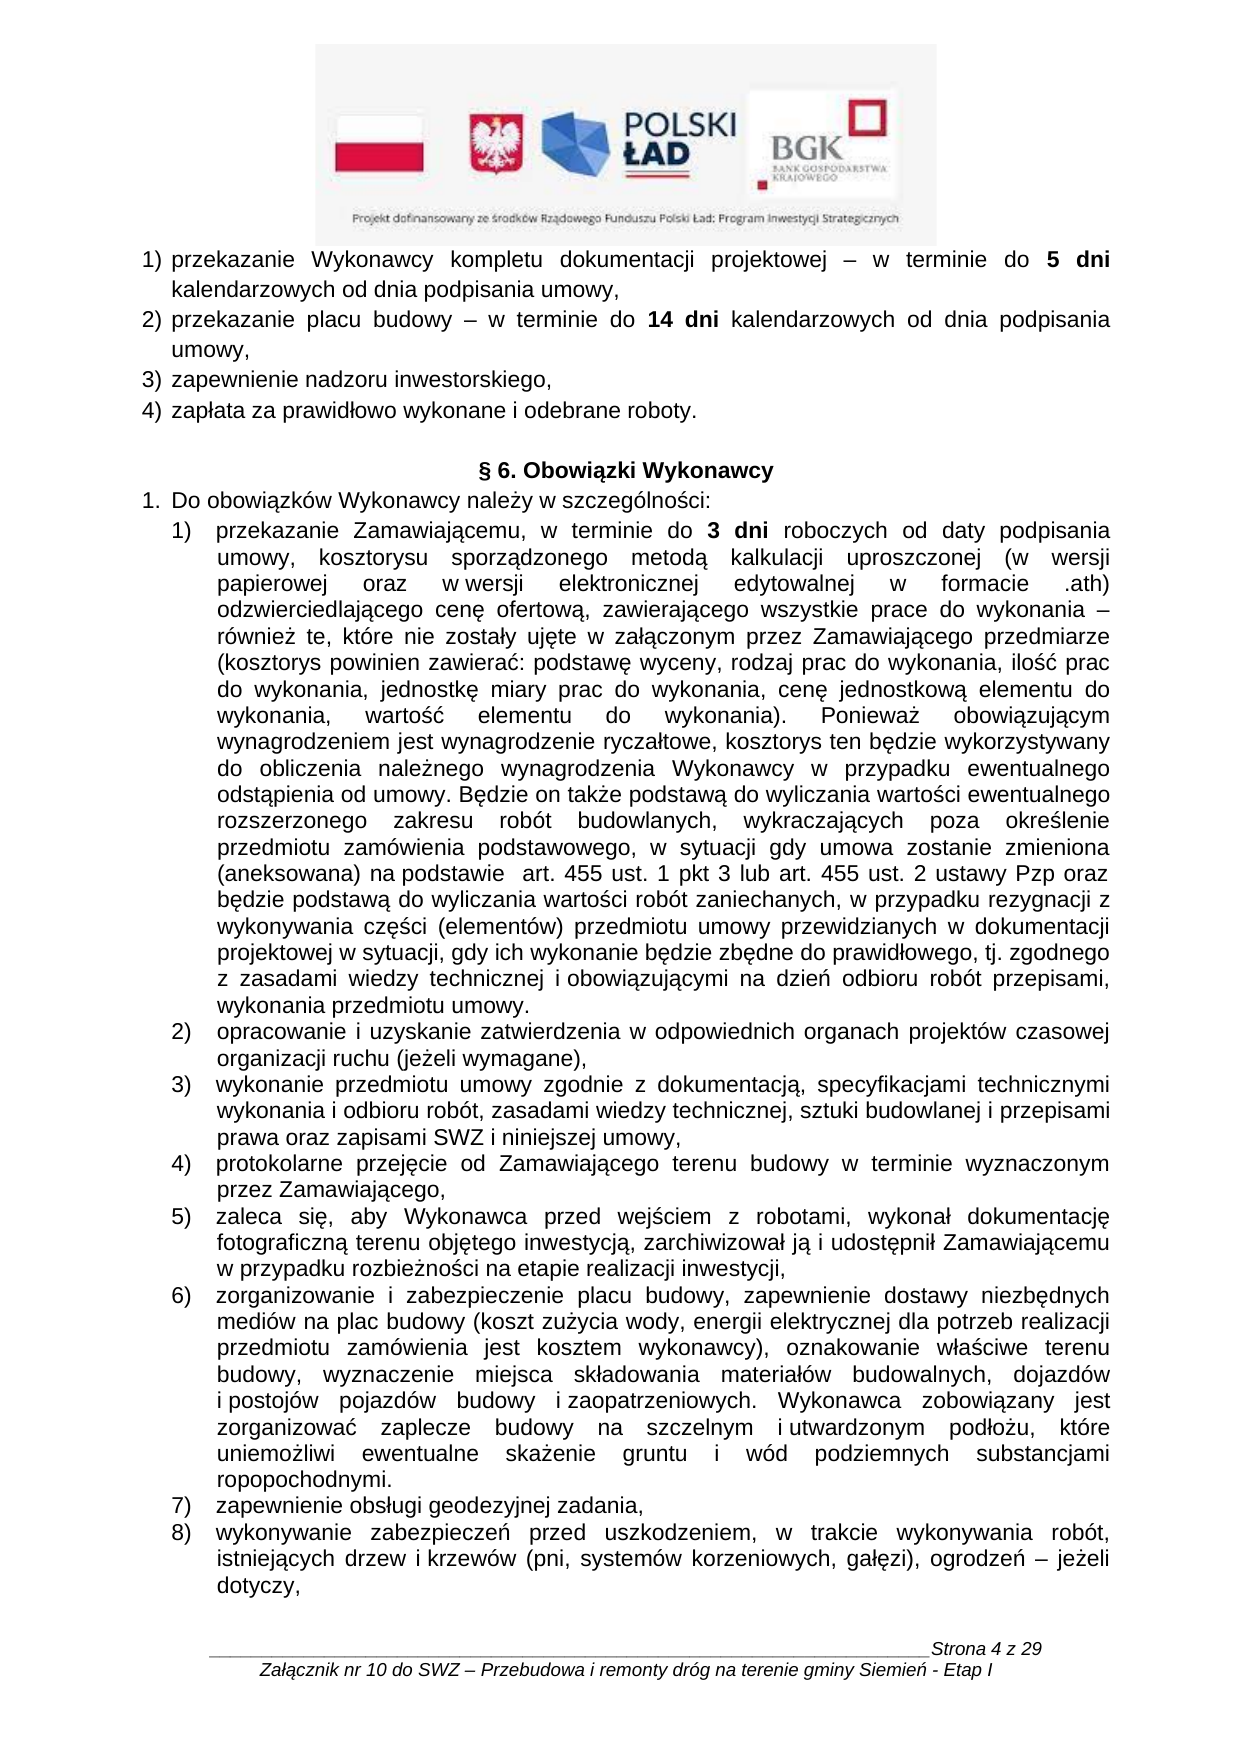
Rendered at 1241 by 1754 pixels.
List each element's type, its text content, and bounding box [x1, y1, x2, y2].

list zapewnienie obsługi geodezyjnej zadania, [171, 1492, 1110, 1519]
list zapewnienie nadzoru inwestorskiego, [142, 366, 1110, 393]
list wykonanie przedmiotu umowy zgodnie z dokumentacją, specyfikacjami technicznymi wykonania i odbioru robót, zasadami wiedzy technicznej, sztuki budowlanej i przepisami prawa oraz zapisami SWZ i niniejszej umowy, [171, 1071, 1110, 1150]
list zorganizowanie i zabezpieczenie placu budowy, zapewnienie dostawy niezbędnych mediów na plac budowy (koszt zużycia wody, energii elektrycznej dla potrzeb realizacji przedmiotu zamówienia jest kosztem wykonawcy), oznakowanie właściwe terenu budowy, wyznaczenie miejsca składowania materiałów budowalnych, dojazdów i postojów pojazdów budowy i zaopatrzeniowych. Wykonawca zobowiązany jest zorganizować zaplecze budowy na szczelnym i utwardzonym podłożu, które uniemożliwi ewentualne skażenie gruntu i wód podziemnych substancjami ropopochodnymi. [171, 1282, 1110, 1492]
list zaleca się, aby Wykonawca przed wejściem z robotami, wykonał dokumentację fotograficzną terenu objętego inwestycją, zarchiwizował ją i udostępnił Zamawiającemu w przypadku rozbieżności na etapie realizacji inwestycji, [171, 1203, 1110, 1282]
list zapłata za prawidłowo wykonane i odebrane roboty. [142, 397, 1110, 423]
list przekazanie Zamawiającemu, w terminie do 3 dni roboczych od daty podpisania umowy, kosztorysu sporządzonego metodą kalkulacji uproszczonej (w wersji papierowej oraz w wersji elektronicznej edytowalnej w formacie .ath) odzwierciedlającego cenę ofertową, zawierającego wszystkie prace do wykonania – również te, które nie zostały ujęte w załączonym przez Zamawiającego przedmiarze (kosztorys powinien zawierać: podstawę wyceny, rodzaj prac do wykonania, ilość prac do wykonania, jednostkę miary prac do wykonania, cenę jednostkową elementu do wykonania, wartość elementu do wykonania). Ponieważ obowiązującym wynagrodzeniem jest wynagrodzenie ryczałtowe, kosztorys ten będzie wykorzystywany do obliczenia należnego wynagrodzenia Wykonawcy w przypadku ewentualnego odstąpienia od umowy. Będzie on także podstawą do wyliczania wartości ewentualnego rozszerzonego zakresu robót budowlanych, wykraczających poza określenie przedmiotu zamówienia podstawowego, w sytuacji gdy umowa zostanie zmieniona (aneksowana) na podstawie art. 455 ust. 1 pkt 3 lub art. 455 ust. 2 ustawy Pzp oraz będzie podstawą do wyliczania wartości robót zaniechanych, w przypadku rezygnacji z wykonywania części (elementów) przedmiotu umowy przewidzianych w dokumentacji projektowej w sytuacji, gdy ich wykonanie będzie zbędne do prawidłowego, tj. zgodnego z zasadami wiedzy technicznej i obowiązującymi na dzień odbioru robót przepisami, wykonania przedmiotu umowy. [171, 517, 1110, 1018]
list protokolarne przejęcie od Zamawiającego terenu budowy w terminie wyznaczonym przez Zamawiającego, [171, 1150, 1110, 1203]
list wykonywanie zabezpieczeń przed uszkodzeniem, w trakcie wykonywania robót, istniejących drzew i krzewów (pni, systemów korzeniowych, gałęzi), ogrodzeń – jeżeli dotyczy, [171, 1519, 1110, 1598]
list Do obowiązków Wykonawcy należy w szczególności: [142, 487, 1110, 513]
text § 6. Obowiązki Wykonawcy [142, 457, 1110, 483]
picture [315, 44, 937, 246]
list przekazanie placu budowy – w terminie do 14 dni kalendarzowych od dnia podpisania umowy, [142, 306, 1110, 362]
list przekazanie Wykonawcy kompletu dokumentacji projektowej – w terminie do 5 dni kalendarzowych od dnia podpisania umowy, [142, 246, 1110, 302]
list opracowanie i uzyskanie zatwierdzenia w odpowiednich organach projektów czasowej organizacji ruchu (jeżeli wymagane), [171, 1018, 1110, 1071]
